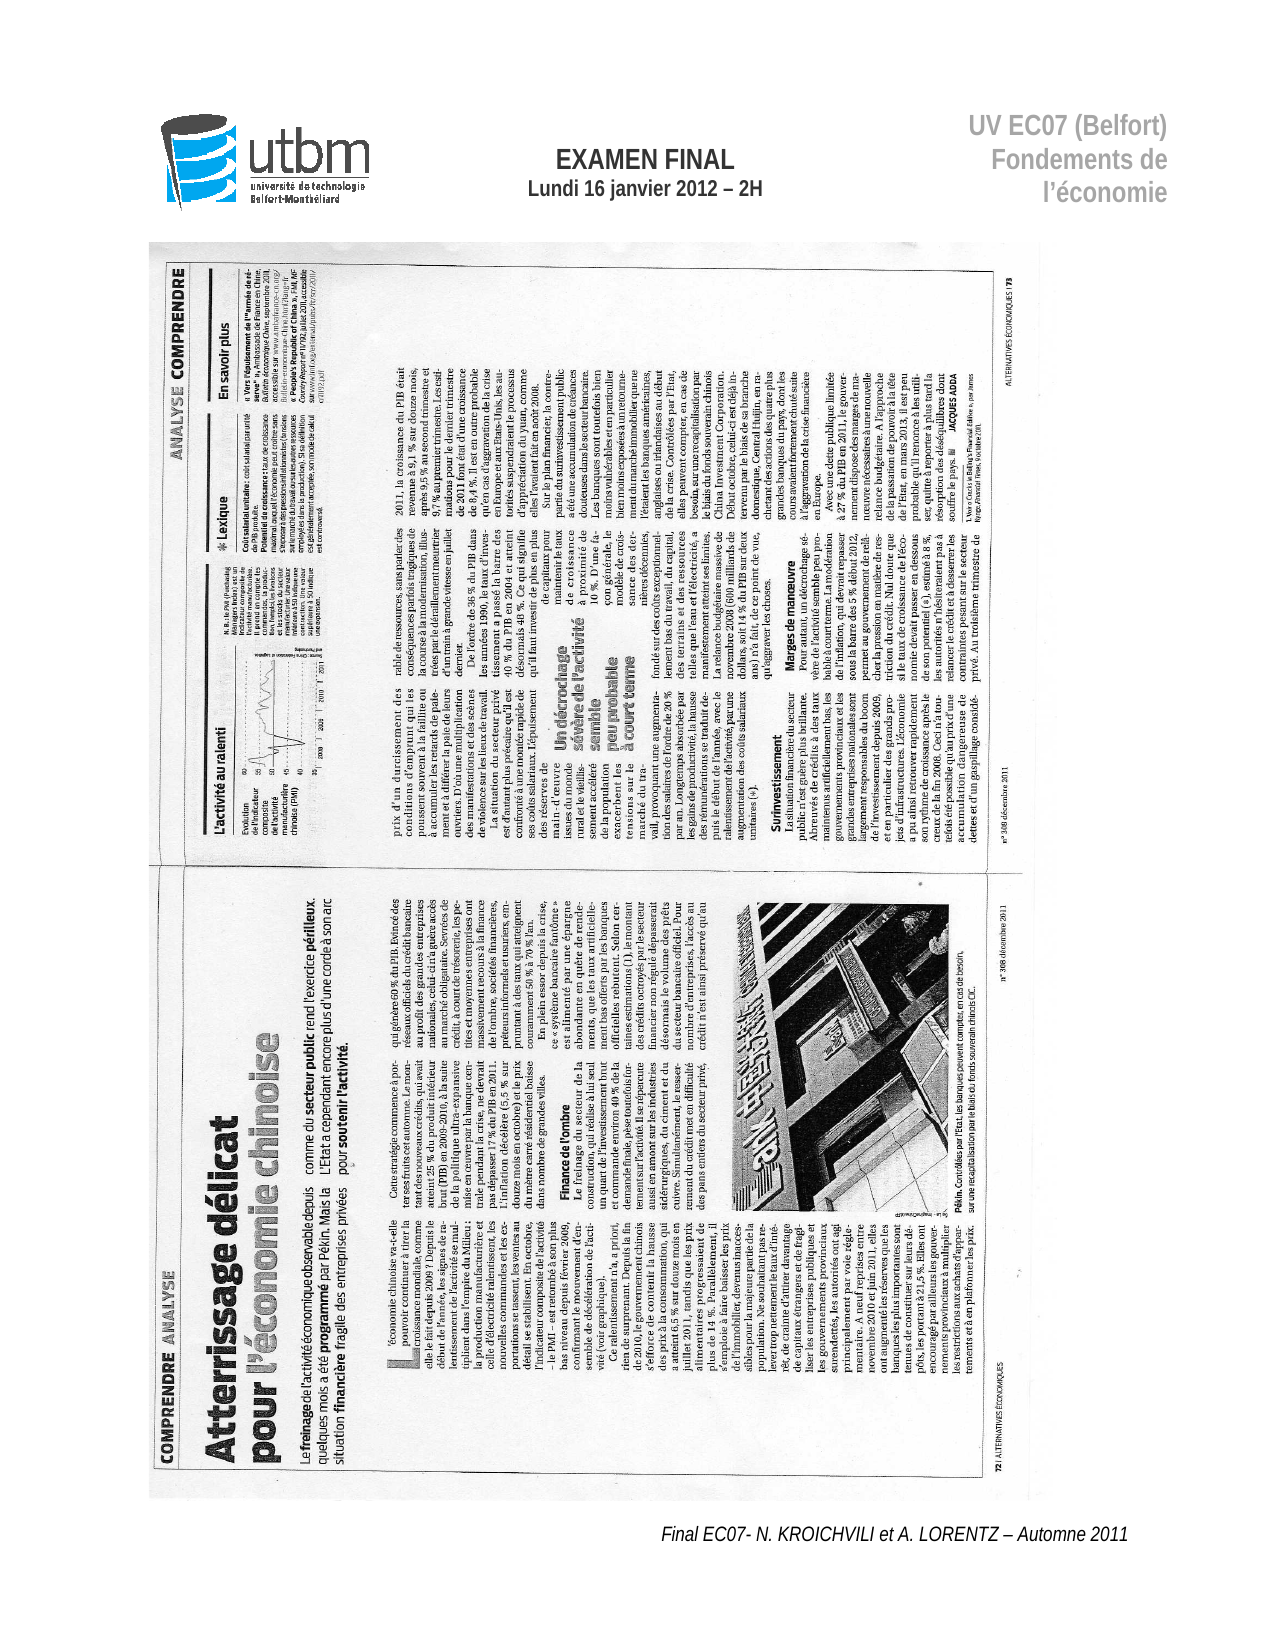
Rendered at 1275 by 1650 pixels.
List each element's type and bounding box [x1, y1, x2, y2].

picture [147, 108, 379, 217]
picture [147, 242, 1057, 1498]
